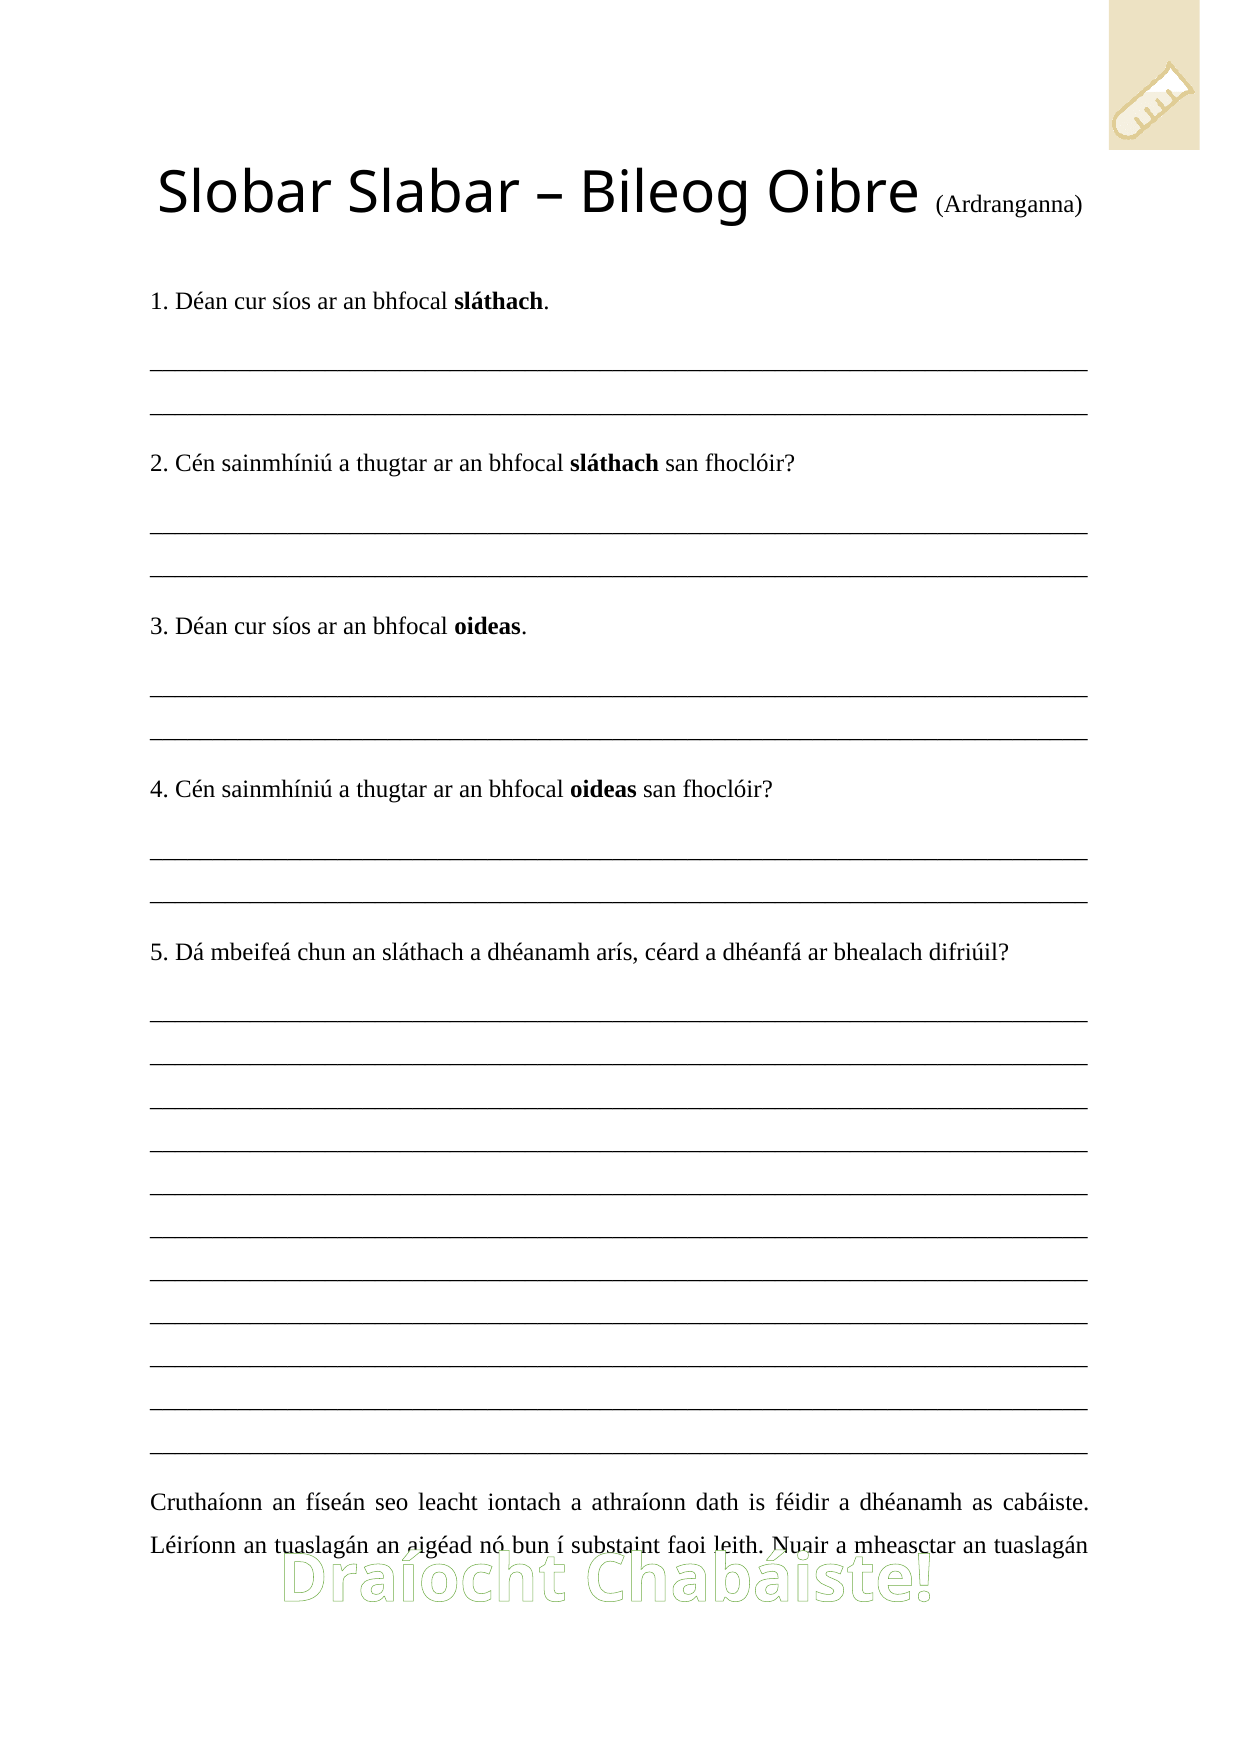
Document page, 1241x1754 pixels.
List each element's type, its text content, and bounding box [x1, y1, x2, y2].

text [150, 1487, 1090, 1559]
text 3. Déan cur síos ar an bhfocal oideas. [150, 611, 1090, 640]
text ______________________________________________________________________________________________________________________________________________________ [150, 346, 1090, 417]
text ______________________________________________________________________________________________________________________________________________________ [150, 508, 1090, 580]
text 5. Dá mbeifeá chun an sláthach a dhéanamh arís, céard a dhéanfá ar bhealach difriúil? [150, 937, 1090, 965]
text Slobar Slabar – Bileog Oibre (Ardranganna) [150, 150, 1090, 229]
text 2. Cén sainmhíniú a thugtar ar an bhfocal sláthach san fhoclóir? [150, 448, 1090, 477]
text _________________________________________________________________________________________________________________________________________________________________________________________________________________________________________________________________________________________________________________________________________________________________________________________________________________________________________________________________________________________________________________________________________________________________________________________________________________________________________________________________________________________________________________________________________________________________________________________________________________________________________________________ [150, 996, 1090, 1456]
text 1. Déan cur síos ar an bhfocal sláthach. [150, 286, 1090, 314]
text 4. Cén sainmhíniú a thugtar ar an bhfocal oideas san fhoclóir? [150, 774, 1090, 803]
text ______________________________________________________________________________________________________________________________________________________ [150, 834, 1090, 906]
text ______________________________________________________________________________________________________________________________________________________ [150, 671, 1090, 743]
